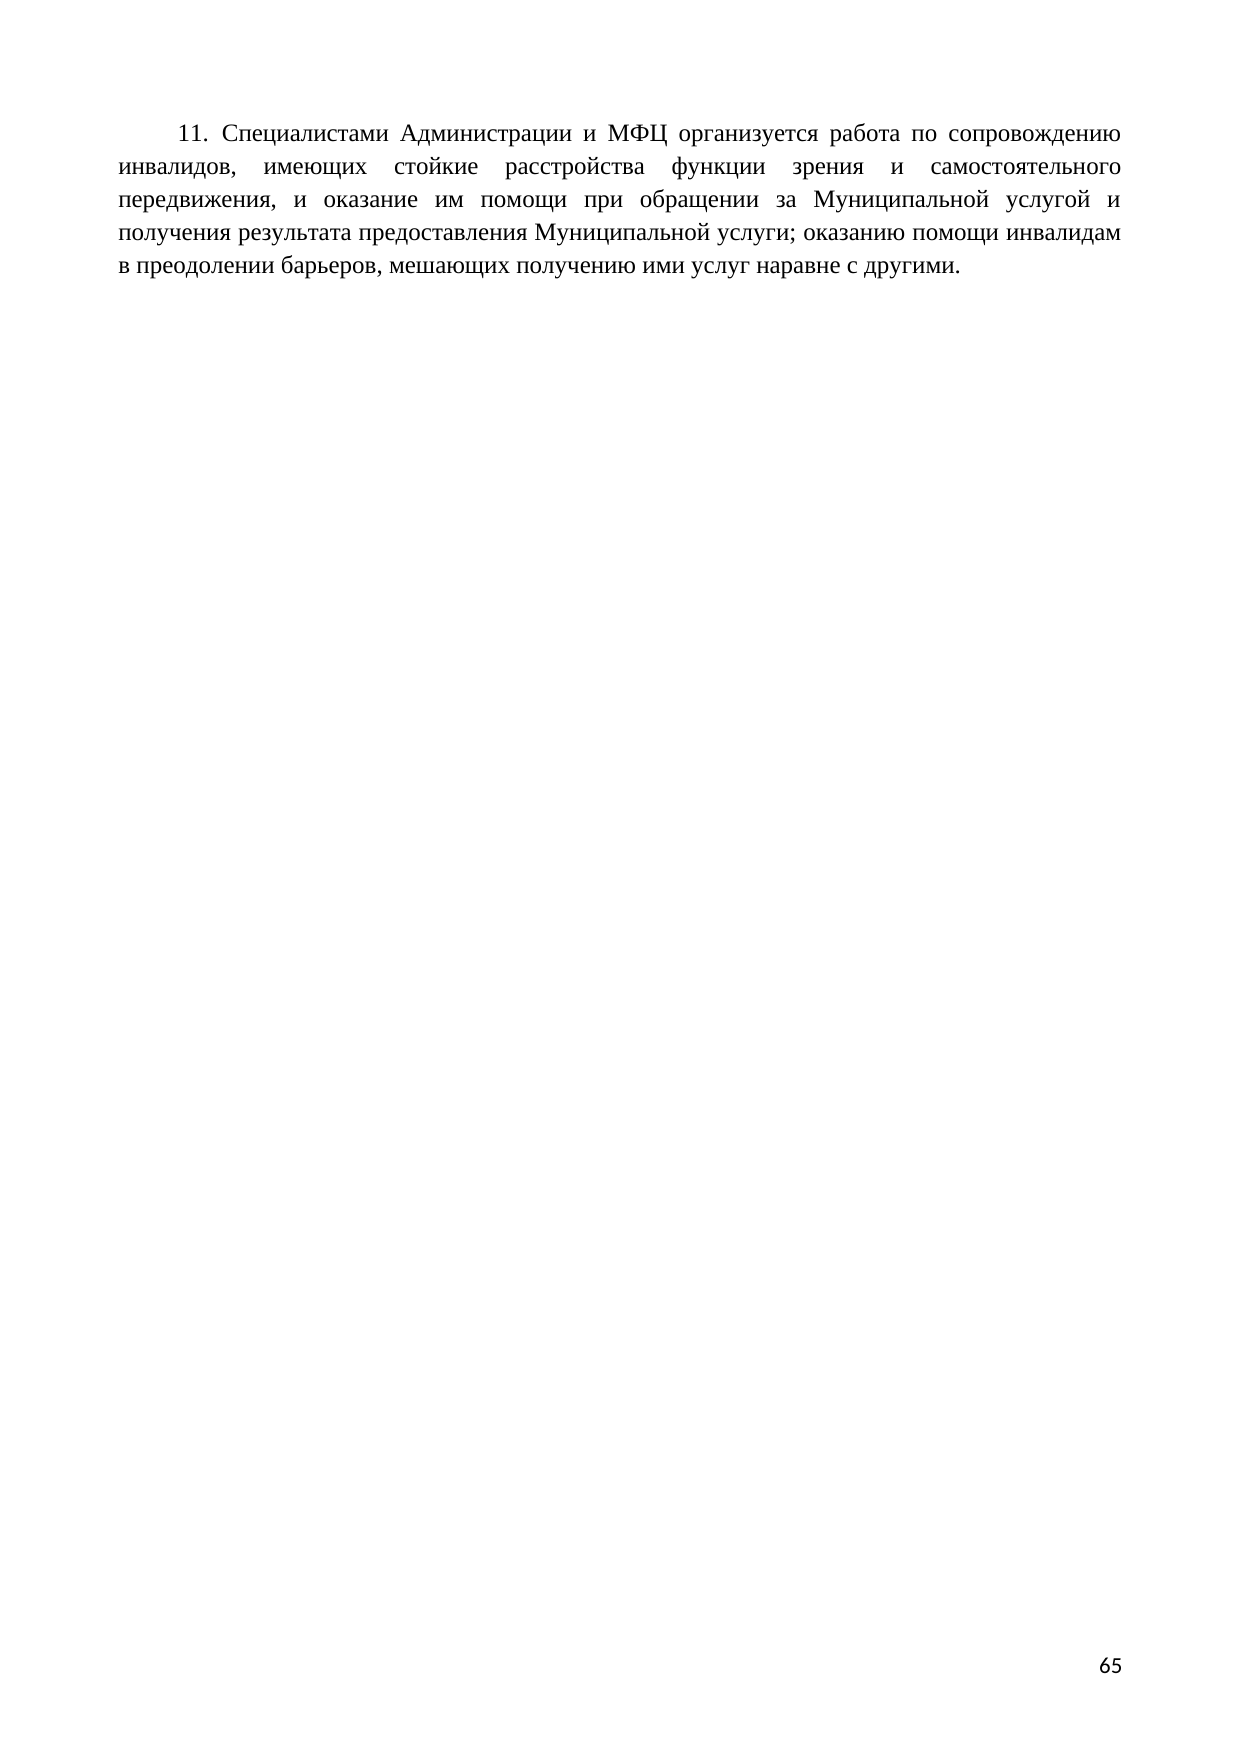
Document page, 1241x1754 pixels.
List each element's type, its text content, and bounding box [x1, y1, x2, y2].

text Специалистами Администрации и МФЦ организуется работа по сопровождению инвалидов, имеющих стойкие расстройства функции зрения и самостоятельного передвижения, и оказание им помощи при обращении за Муниципальной услугой и получения результата предоставления Муниципальной услуги; оказанию помощи инвалидам в преодолении барьеров, мешающих получению ими услуг наравне с другими. [118, 118, 1122, 279]
